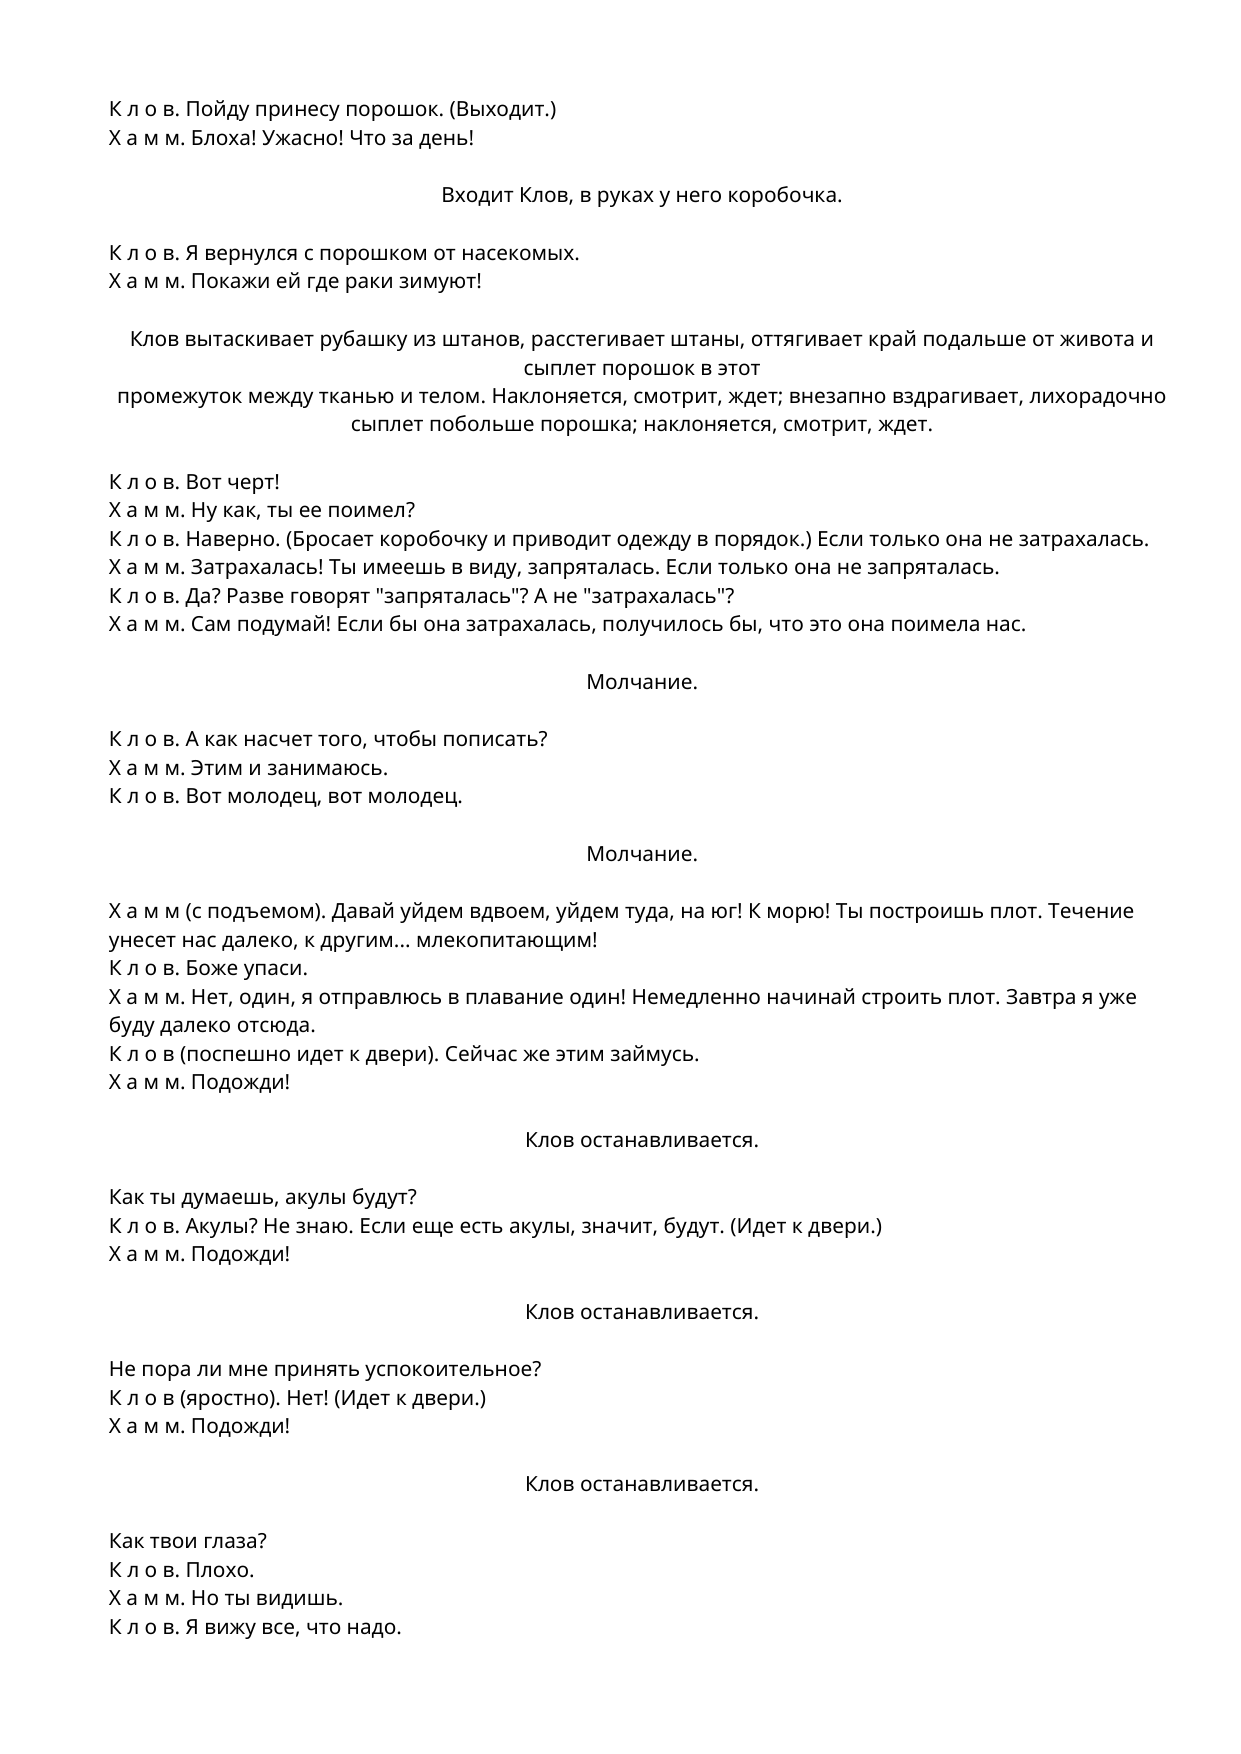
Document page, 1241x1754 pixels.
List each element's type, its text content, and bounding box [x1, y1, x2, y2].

text Клов останавливается. [109, 1469, 1175, 1497]
text Как ты думаешь, акулы будут? К л о в. Акулы? Не знаю. Если еще есть акулы, значит, будут. (Идет к двери.) Х а м м. Подожди! [109, 1182, 1175, 1268]
text К л о в. Вот черт! Х а м м. Ну как, ты ее поимел? К л о в. Наверно. (Бросает коробочку и приводит одежду в порядок.) Если только она не затрахалась. Х а м м. Затрахалась! Ты имеешь в виду, запряталась. Если только она не запряталась. К л о в. Да? Разве говорят "запряталась"? А не "затрахалась"? Х а м м. Сам подумай! Если бы она затрахалась, получилось бы, что это она поимела нас. [109, 467, 1175, 638]
text Клов останавливается. [109, 1297, 1175, 1325]
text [109, 94, 1175, 151]
text Не пора ли мне принять успокоительное? К л о в (яростно). Нет! (Идет к двери.) Х а м м. Подожди! [109, 1354, 1175, 1440]
text Молчание. [109, 839, 1175, 867]
text К л о в. А как насчет того, чтобы пописать? Х а м м. Этим и занимаюсь. К л о в. Вот молодец, вот молодец. [109, 724, 1175, 810]
text Клов вытаскивает рубашку из штанов, расстегивает штаны, оттягивает край подальше от живота и сыплет порошок в этот промежуток между тканью и телом. Наклоняется, смотрит, ждет; внезапно вздрагивает, лихорадочно сыплет побольше порошка; наклоняется, смотрит, ждет. [109, 324, 1175, 438]
text Входит Клов, в руках у него коробочка. [109, 181, 1175, 209]
text Х а м м (с подъемом). Давай уйдем вдвоем, уйдем туда, на юг! К морю! Ты построишь плот. Течение унесет нас далеко, к другим... млекопитающим! К л о в. Боже упаси. Х а м м. Нет, один, я отправлюсь в плавание один! Немедленно начинай строить плот. Завтра я уже буду далеко отсюда. К л о в (поспешно идет к двери). Сейчас же этим займусь. Х а м м. Подожди! [109, 897, 1175, 1096]
text К л о в. Я вернулся с порошком от насекомых. Х а м м. Покажи ей где раки зимуют! [109, 238, 1175, 295]
text Молчание. [109, 667, 1175, 695]
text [109, 1527, 1175, 1640]
text Клов останавливается. [109, 1125, 1175, 1153]
